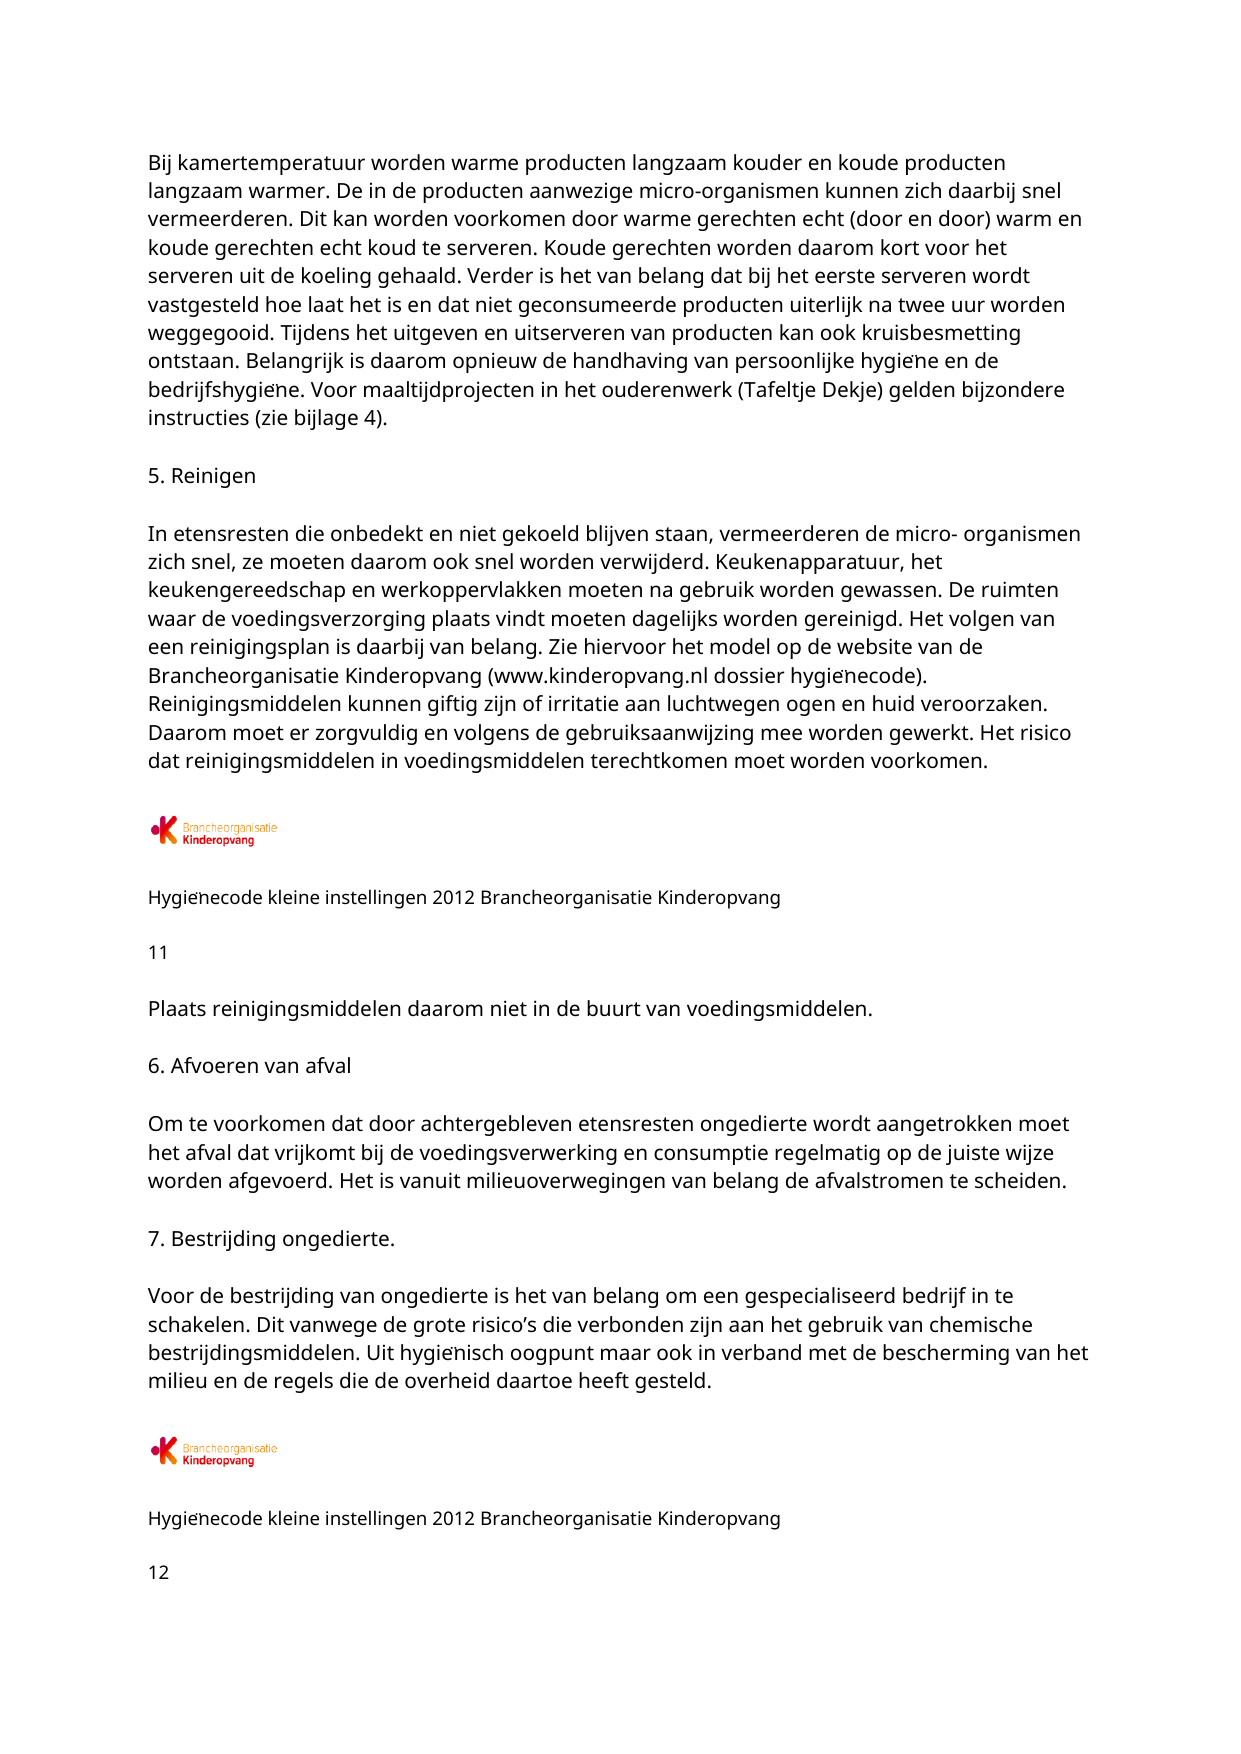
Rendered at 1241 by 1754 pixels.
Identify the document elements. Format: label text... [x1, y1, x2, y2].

text Hygiënecode kleine instellingen 2012 Brancheorganisatie Kinderopvang [148, 884, 1093, 910]
text 7. Bestrijding ongedierte. [148, 1224, 1093, 1252]
text Voor de bestrijding van ongedierte is het van belang om een gespecialiseerd bedrijf in te schakelen. Dit vanwege de grote risico’s die verbonden zijn aan het gebruik van chemische bestrijdingsmiddelen. Uit hygiënisch oogpunt maar ook in verband met de bescherming van het milieu en de regels die de overheid daartoe heeft gesteld. [148, 1281, 1093, 1395]
text 6. Afvoeren van afval [148, 1052, 1093, 1080]
picture [147, 803, 281, 856]
text 11 [148, 939, 1093, 965]
picture [147, 1424, 281, 1476]
text Plaats reinigingsmiddelen daarom niet in de buurt van voedingsmiddelen. [148, 994, 1093, 1022]
text 12 [148, 1559, 1093, 1585]
text Bij kamertemperatuur worden warme producten langzaam kouder en koude producten langzaam warmer. De in de producten aanwezige micro-organismen kunnen zich daarbij snel vermeerderen. Dit kan worden voorkomen door warme gerechten echt (door en door) warm en koude gerechten echt koud te serveren. Koude gerechten worden daarom kort voor het serveren uit de koeling gehaald. Verder is het van belang dat bij het eerste serveren wordt vastgesteld hoe laat het is en dat niet geconsumeerde producten uiterlijk na twee uur worden weggegooid. Tijdens het uitgeven en uitserveren van producten kan ook kruisbesmetting ontstaan. Belangrijk is daarom opnieuw de handhaving van persoonlijke hygiëne en de bedrijfshygiëne. Voor maaltijdprojecten in het ouderenwerk (Tafeltje Dekje) gelden bijzondere instructies (zie bijlage 4). [148, 148, 1093, 432]
text 5. Reinigen [148, 461, 1093, 489]
text Hygiënecode kleine instellingen 2012 Brancheorganisatie Kinderopvang [148, 1505, 1093, 1530]
text Om te voorkomen dat door achtergebleven etensresten ongedierte wordt aangetrokken moet het afval dat vrijkomt bij de voedingsverwerking en consumptie regelmatig op de juiste wijze worden afgevoerd. Het is vanuit milieuoverwegingen van belang de afvalstromen te scheiden. [148, 1109, 1093, 1194]
text In etensresten die onbedekt en niet gekoeld blijven staan, vermeerderen de micro- organismen zich snel, ze moeten daarom ook snel worden verwijderd. Keukenapparatuur, het keukengereedschap en werkoppervlakken moeten na gebruik worden gewassen. De ruimten waar de voedingsverzorging plaats vindt moeten dagelijks worden gereinigd. Het volgen van een reinigingsplan is daarbij van belang. Zie hiervoor het model op de website van de Brancheorganisatie Kinderopvang (www.kinderopvang.nl dossier hygiënecode). Reinigingsmiddelen kunnen giftig zijn of irritatie aan luchtwegen ogen en huid veroorzaken. Daarom moet er zorgvuldig en volgens de gebruiksaanwijzing mee worden gewerkt. Het risico dat reinigingsmiddelen in voedingsmiddelen terechtkomen moet worden voorkomen. [148, 519, 1093, 775]
